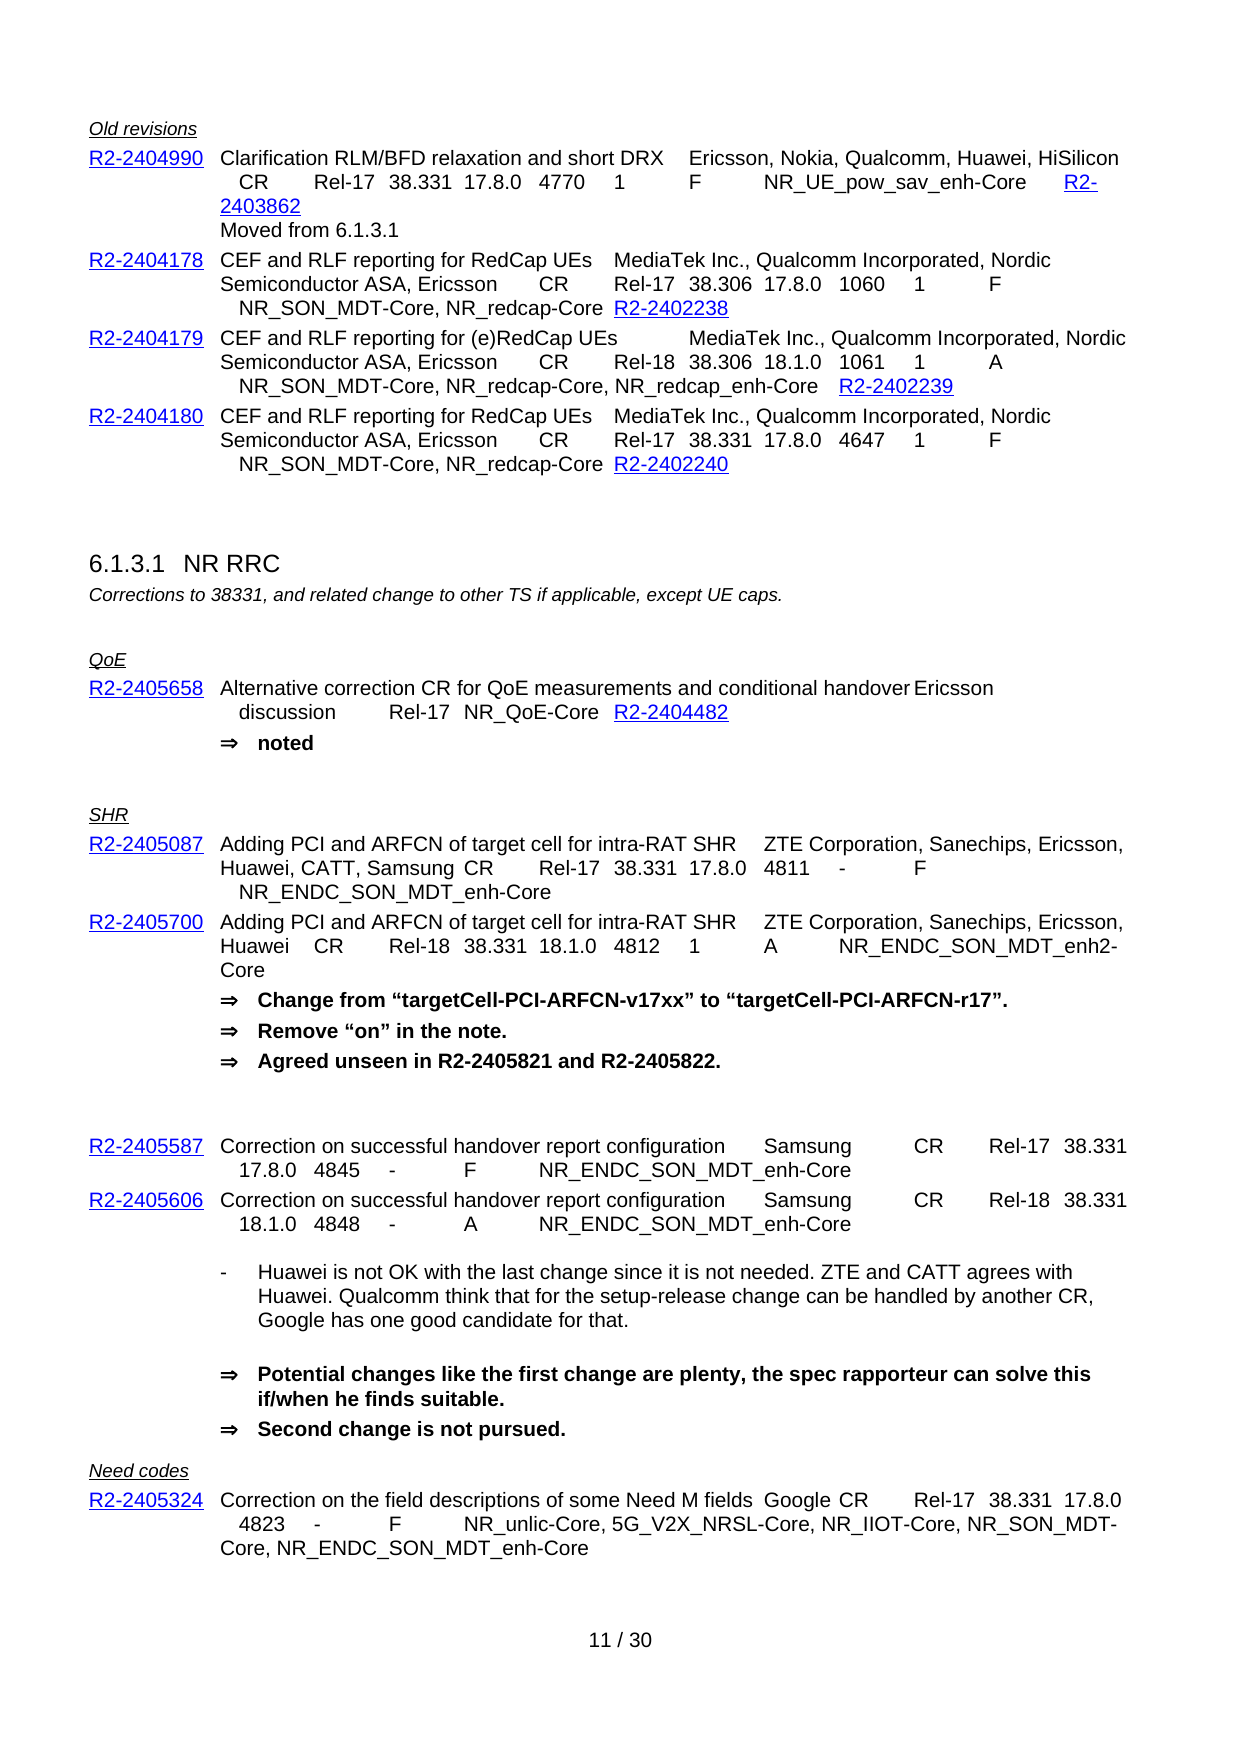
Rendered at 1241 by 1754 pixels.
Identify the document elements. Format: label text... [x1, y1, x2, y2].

title R2-2404180 CEF and RLF reporting for RedCap UEs MediaTek Inc., Qualcomm Incorporated, Nordic Semiconductor ASA, Ericsson CR Rel-17 38.331 17.8.0 4647 1 F NR_SON_MDT-Core, NR_redcap-Core R2-2402240 [89, 404, 1152, 476]
title R2-2405587 Correction on successful handover report configuration Samsung CR Rel-17 38.331 17.8.0 4845 - F NR_ENDC_SON_MDT_enh-Core [89, 1134, 1152, 1182]
subtitle QoE [89, 648, 1152, 670]
text noted [220, 730, 1152, 755]
title R2-2405324 Correction on the field descriptions of some Need M fields Google CR Rel-17 38.331 17.8.0 4823 - F NR_unlic-Core, 5G_V2X_NRSL-Core, NR_IIOT-Core, NR_SON_MDT-Core, NR_ENDC_SON_MDT_enh-Core [89, 1488, 1152, 1560]
text Change from “targetCell-PCI-ARFCN-v17xx” to “targetCell-PCI-ARFCN-r17”. [220, 988, 1152, 1012]
text Potential changes like the first change are plenty, the spec rapporteur can solve this if/when he finds suitable. [220, 1362, 1152, 1411]
text Agreed unseen in R2-2405821 and R2-2405822. [220, 1049, 1152, 1074]
title R2-2405087 Adding PCI and ARFCN of target cell for intra-RAT SHR ZTE Corporation, Sanechips, Ericsson, Huawei, CATT, Samsung CR Rel-17 38.331 17.8.0 4811 - F NR_ENDC_SON_MDT_enh-Core [89, 832, 1152, 903]
text Second change is not pursued. [220, 1417, 1152, 1441]
text - Huawei is not OK with the last change since it is not needed. ZTE and CATT agrees with Huawei. Qualcomm think that for the setup-release change can be handled by another CR, Google has one good candidate for that. [220, 1260, 1152, 1332]
text Remove “on” in the note. [220, 1018, 1152, 1043]
text Moved from 6.1.3.1 [220, 218, 1152, 242]
subtitle Need codes [89, 1460, 1152, 1482]
subtitle 6.1.3.1 NR RRC [89, 549, 1152, 578]
title R2-2404990 Clarification RLM/BFD relaxation and short DRX Ericsson, Nokia, Qualcomm, Huawei, HiSilicon CR Rel-17 38.331 17.8.0 4770 1 F NR_UE_pow_sav_enh-Core R2-2403862 [89, 146, 1152, 218]
title R2-2405658 Alternative correction CR for QoE measurements and conditional handover Ericsson discussion Rel-17 NR_QoE-Core R2-2404482 [89, 676, 1152, 724]
title R2-2404179 CEF and RLF reporting for (e)RedCap UEs MediaTek Inc., Qualcomm Incorporated, Nordic Semiconductor ASA, Ericsson CR Rel-18 38.306 18.1.0 1061 1 A NR_SON_MDT-Core, NR_redcap-Core, NR_redcap_enh-Core R2-2402239 [89, 326, 1152, 398]
subtitle SHR [89, 804, 1152, 825]
title R2-2405700 Adding PCI and ARFCN of target cell for intra-RAT SHR ZTE Corporation, Sanechips, Ericsson, Huawei CR Rel-18 38.331 18.1.0 4812 1 A NR_ENDC_SON_MDT_enh2-Core [89, 910, 1152, 982]
subtitle Old revisions [89, 118, 1152, 140]
title R2-2405606 Correction on successful handover report configuration Samsung CR Rel-18 38.331 18.1.0 4848 - A NR_ENDC_SON_MDT_enh-Core [89, 1188, 1152, 1236]
title R2-2404178 CEF and RLF reporting for RedCap UEs MediaTek Inc., Qualcomm Incorporated, Nordic Semiconductor ASA, Ericsson CR Rel-17 38.306 17.8.0 1060 1 F NR_SON_MDT-Core, NR_redcap-Core R2-2402238 [89, 248, 1152, 320]
text Corrections to 38331, and related change to other TS if applicable, except UE caps. [89, 584, 1152, 606]
